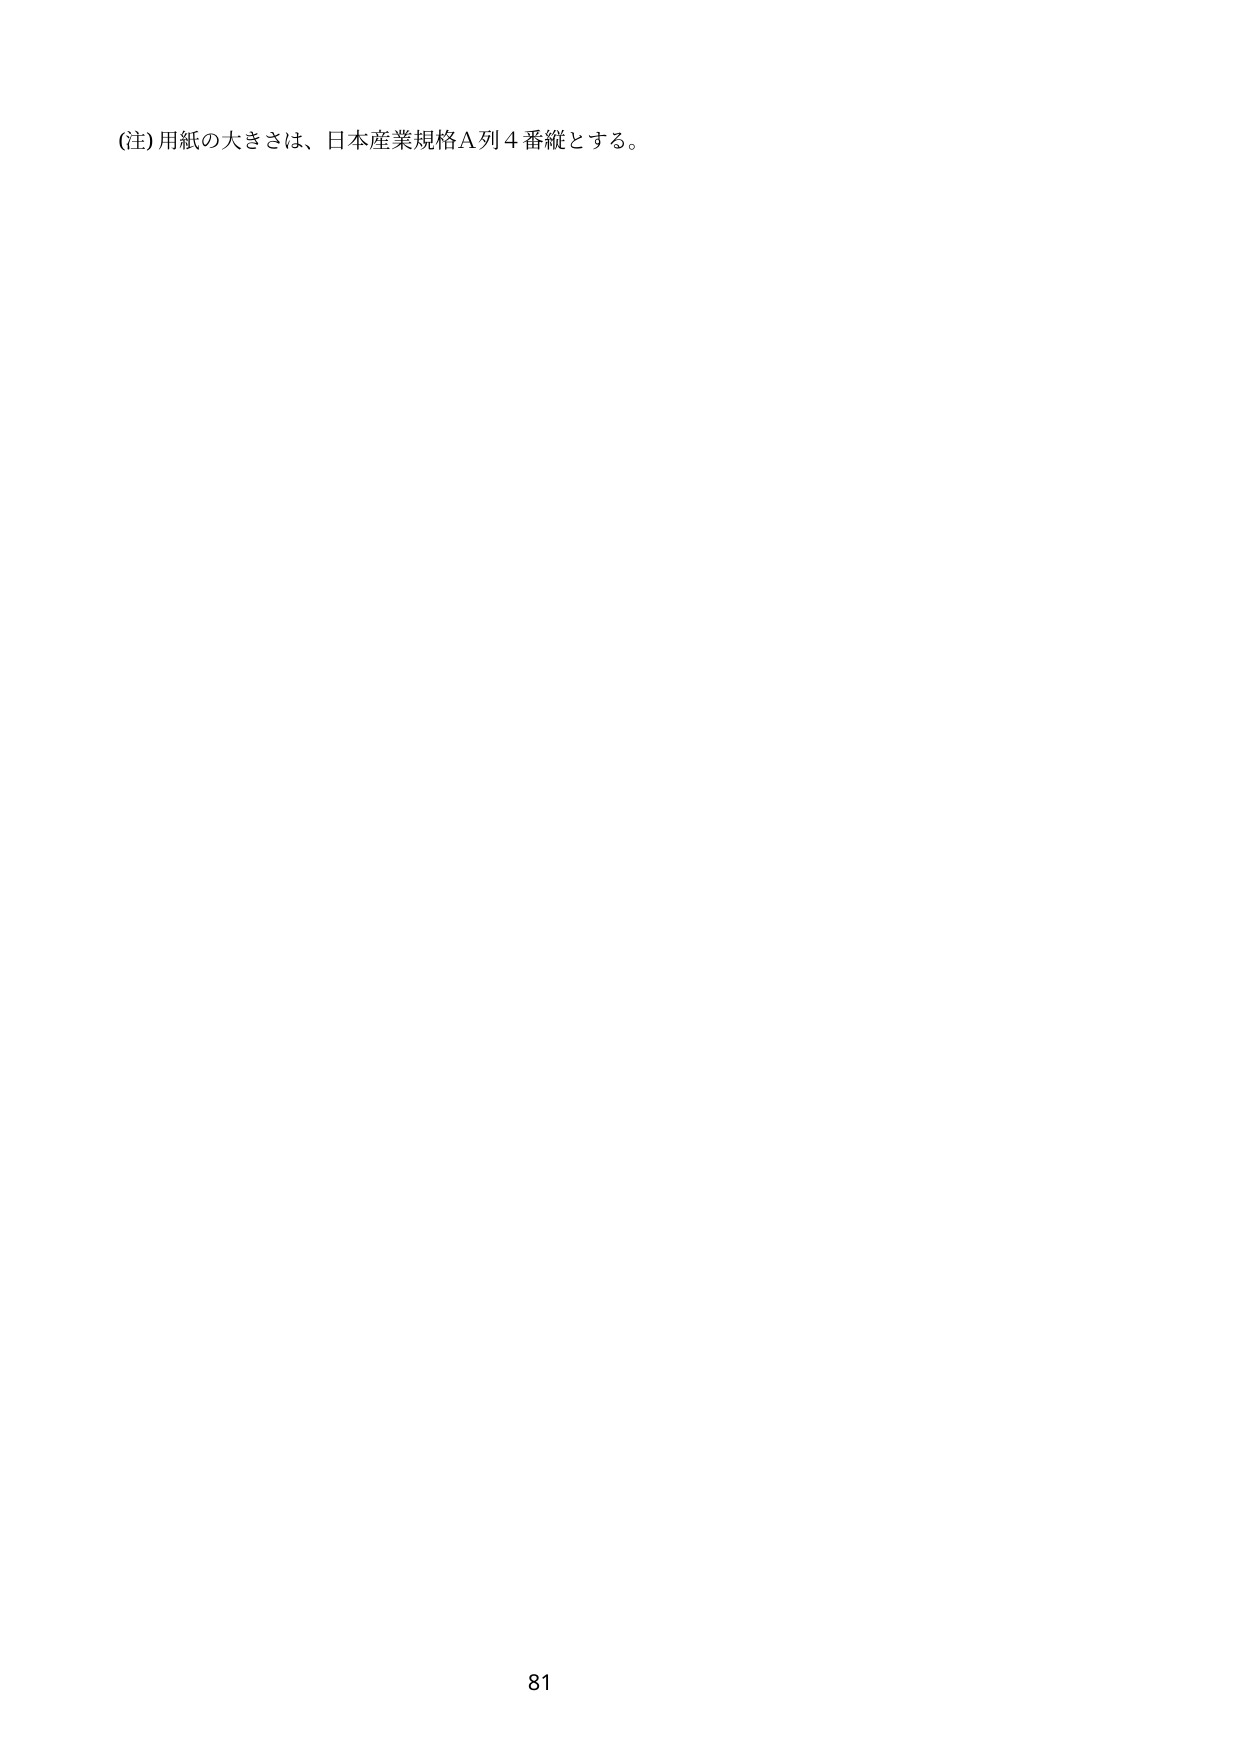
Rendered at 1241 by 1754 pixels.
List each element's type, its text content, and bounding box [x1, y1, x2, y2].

text (注) 用紙の大きさは、日本産業規格Ａ列４番縦とする。 [117, 123, 974, 155]
